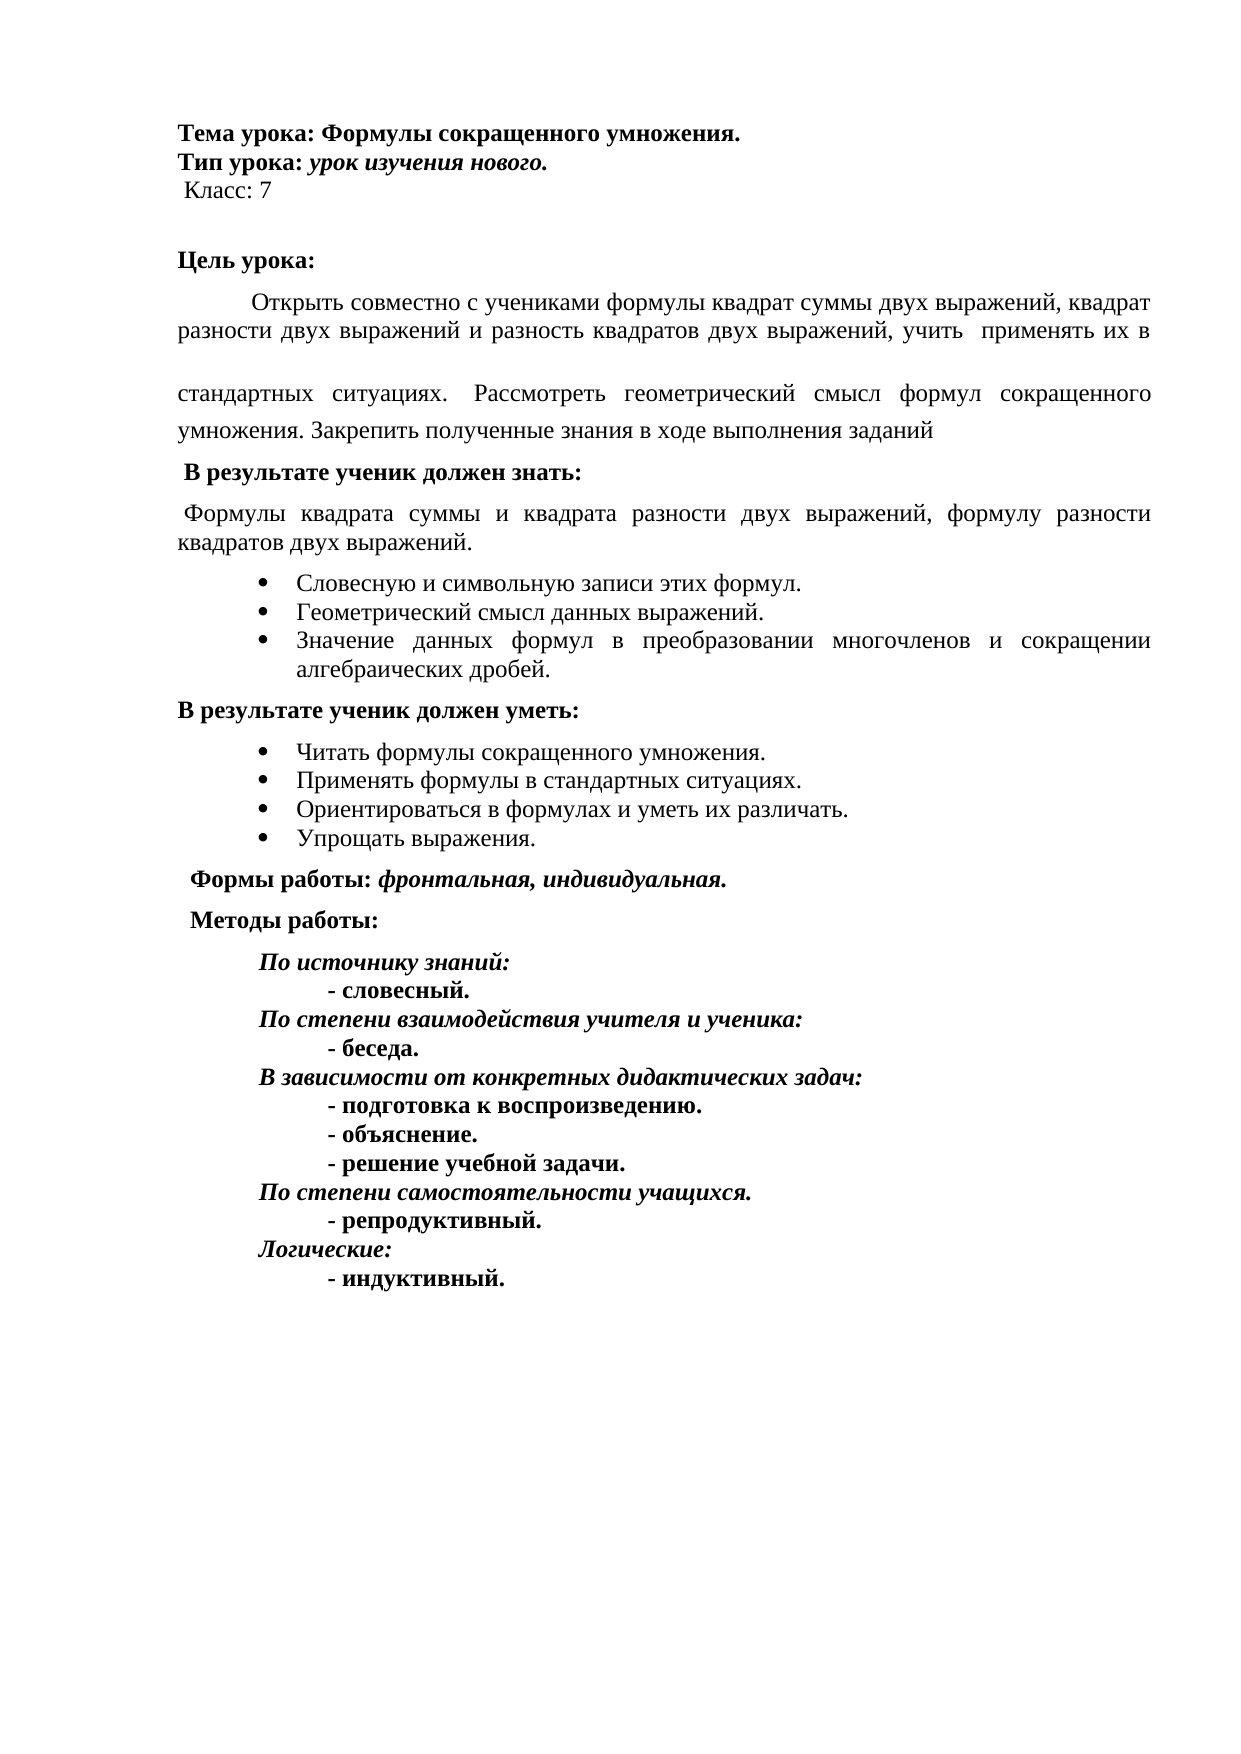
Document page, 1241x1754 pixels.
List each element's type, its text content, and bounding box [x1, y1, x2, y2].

text Тип урока: урок изучения нового. [177, 147, 1152, 176]
text По степени взаимодействия учителя и ученика: [183, 1004, 1152, 1033]
list Ориентироваться в формулах и уметь их различать. [258, 794, 1152, 823]
text Формы работы: фронтальная, индивидуальная. [183, 864, 1152, 893]
text Методы работы: [183, 906, 1152, 934]
text По степени самостоятельности учащихся. [183, 1177, 1152, 1206]
text - решение учебной задачи. [183, 1148, 1152, 1177]
text - подготовка к воспроизведению. [183, 1091, 1152, 1119]
text В результате ученик должен уметь: [177, 696, 1152, 724]
text - репродуктивный. [183, 1206, 1152, 1234]
text Открыть совместно с учениками формулы квадрат суммы двух выражений, квадрат разности двух выражений и разность квадратов двух выражений, учить применять их в стандартных ситуациях. Рассмотреть геометрический смысл формул сокращенного умножения. Закрепить полученные знания в ходе выполнения заданий [177, 287, 1152, 444]
list Читать формулы сокращенного умножения. [258, 737, 1152, 766]
list Геометрический смысл данных выражений. [258, 597, 1152, 626]
list Упрощать выражения. [258, 823, 1152, 852]
text В зависимости от конкретных дидактических задач: [183, 1062, 1152, 1091]
text Формулы квадрата суммы и квадрата разности двух выражений, формулу разности квадратов двух выражений. [177, 498, 1152, 556]
text - словесный. [183, 976, 1152, 1004]
text - индуктивный. [183, 1263, 1152, 1292]
text В результате ученик должен знать: [177, 457, 1152, 486]
list Применять формулы в стандартных ситуациях. [258, 766, 1152, 794]
text - беседа. [183, 1033, 1152, 1062]
text Цель урока: [177, 246, 1152, 274]
text Тема урока: Формулы сокращенного умножения. [177, 118, 1152, 147]
text Логические: [183, 1234, 1152, 1263]
list Словесную и символьную записи этих формул. [258, 568, 1152, 597]
text - объяснение. [183, 1119, 1152, 1148]
text По источнику знаний: [183, 947, 1152, 976]
list Значение данных формул в преобразовании многочленов и сокращении алгебраических дробей. [258, 626, 1152, 683]
text Класс: 7 [177, 176, 1152, 204]
